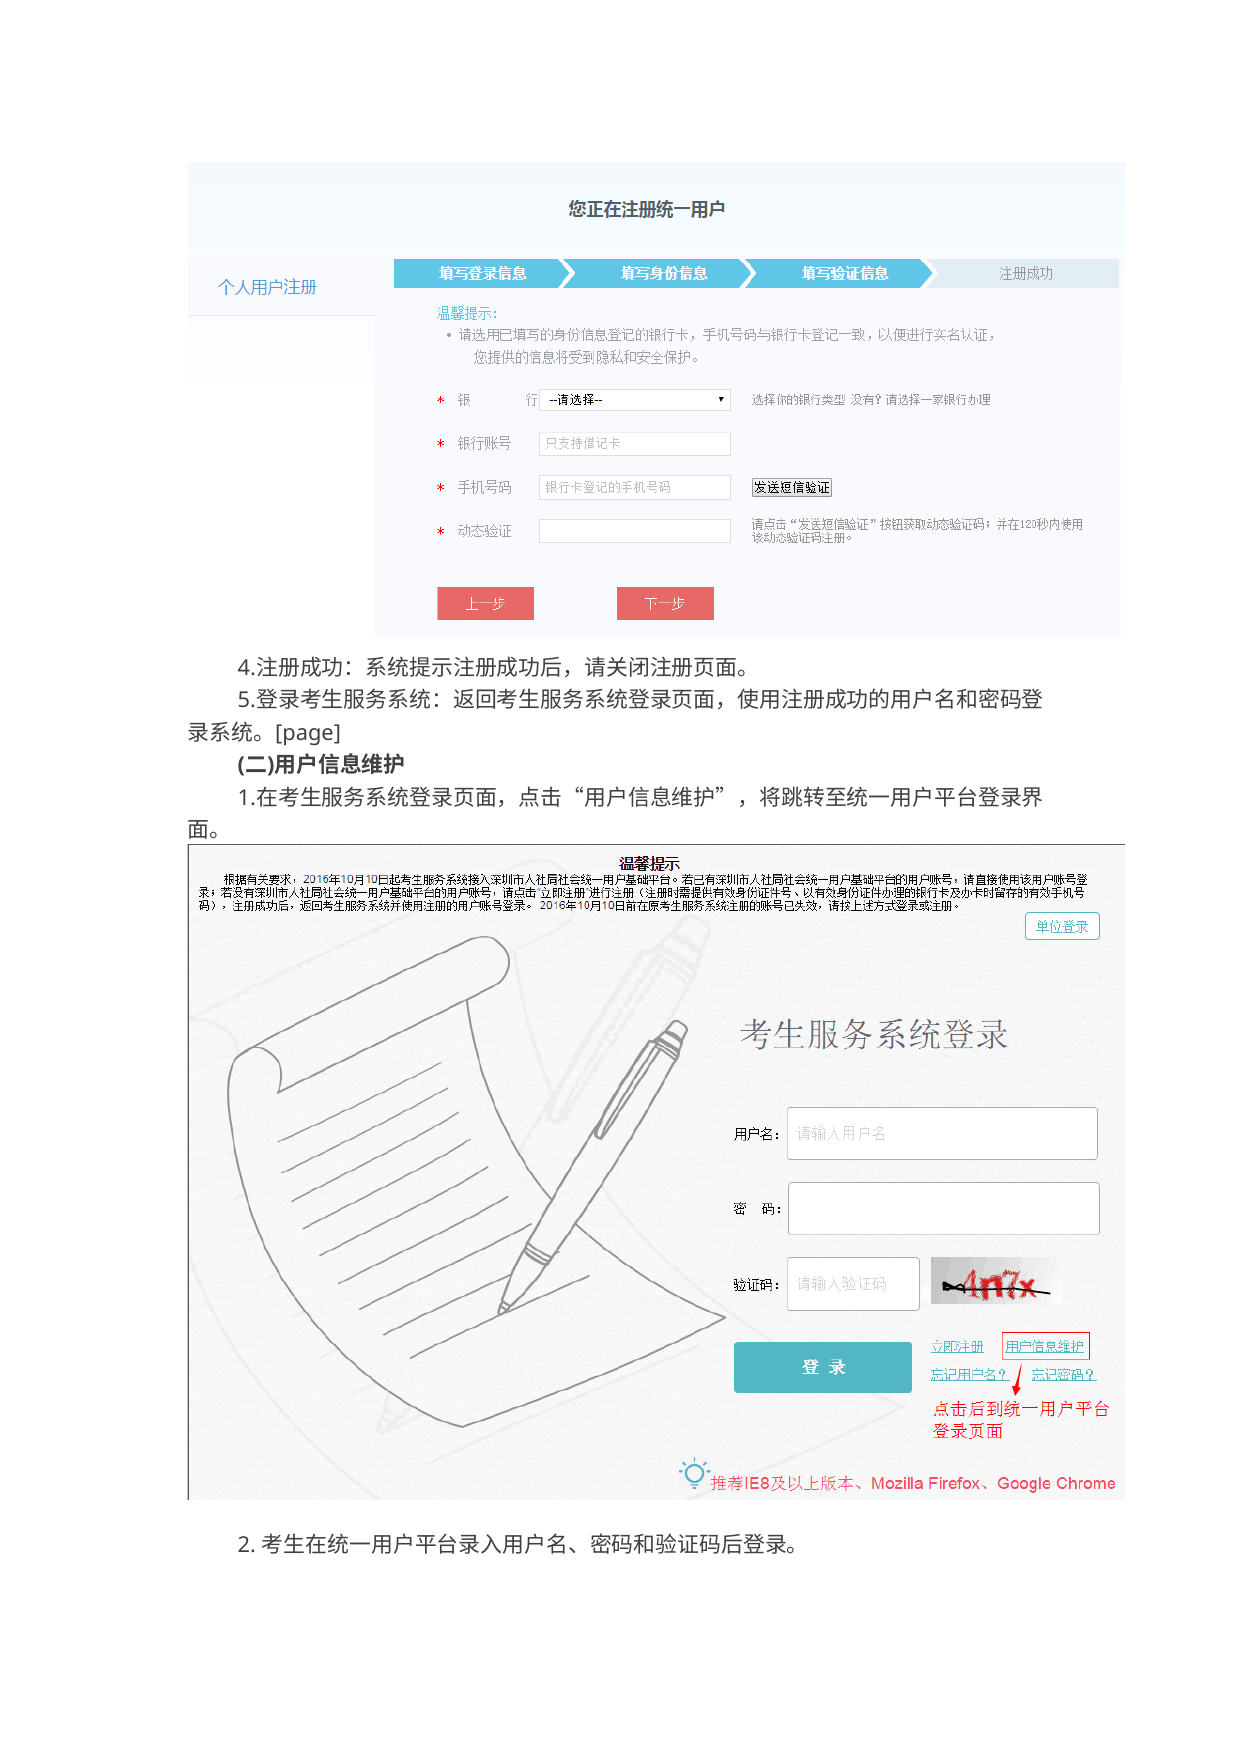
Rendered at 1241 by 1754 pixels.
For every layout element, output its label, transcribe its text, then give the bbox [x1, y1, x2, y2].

text (二)用户信息维护 [187, 747, 1053, 779]
picture [187, 162, 1125, 636]
text 4.注册成功：系统提示注册成功后，请关闭注册页面。 [187, 649, 1053, 682]
text 5.登录考生服务系统：返回考生服务系统登录页面，使用注册成功的用户名和密码登录系统。[page] [187, 682, 1053, 747]
text 1.在考生服务系统登录页面，点击“用户信息维护”，将跳转至统一用户平台登录界面。 [187, 779, 1053, 844]
text 2. 考生在统一用户平台录入用户名、密码和验证码后登录。 [187, 1527, 1053, 1559]
picture [187, 844, 1125, 1500]
